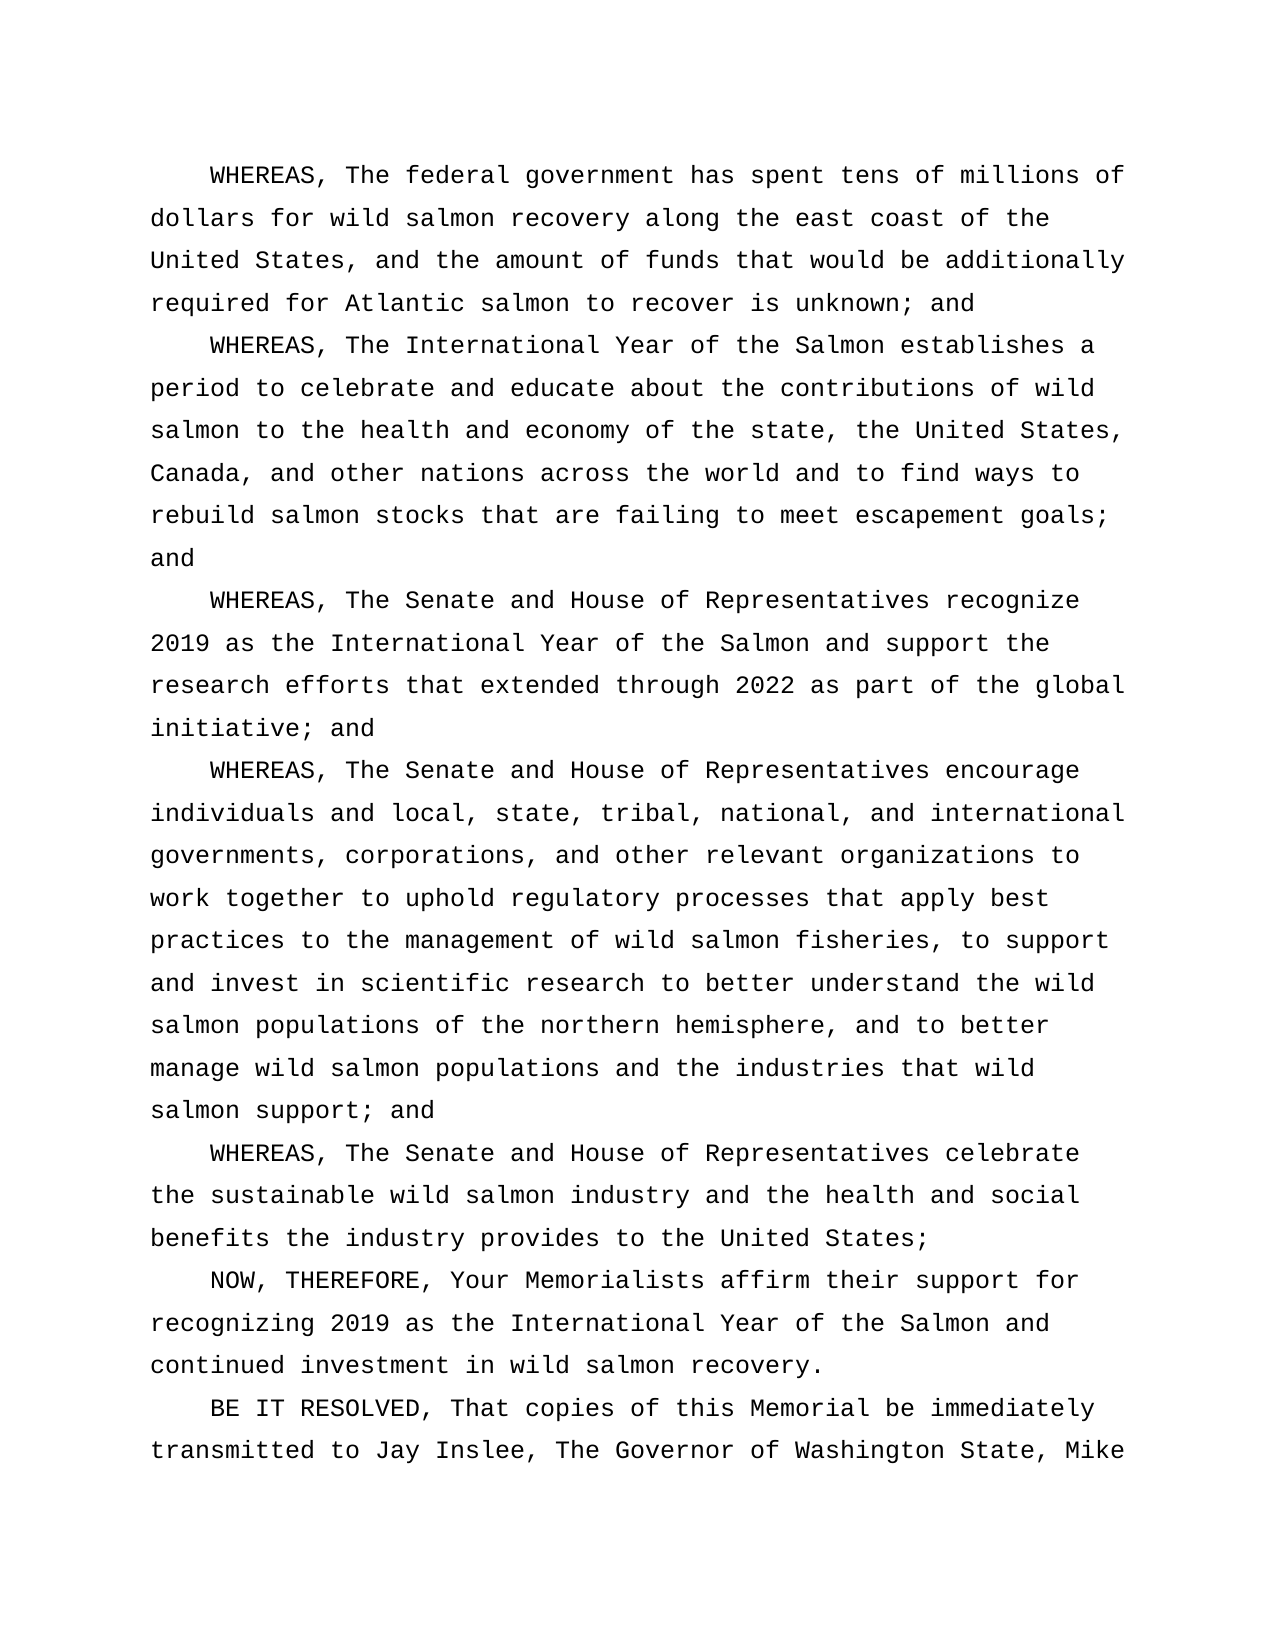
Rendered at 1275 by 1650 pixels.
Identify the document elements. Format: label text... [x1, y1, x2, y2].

text WHEREAS, The Senate and House of Representatives recognize 2019 as the International Year of the Salmon and support the research efforts that extended through 2022 as part of the global initiative; and [150, 575, 1125, 745]
text WHEREAS, The federal government has spent tens of millions of dollars for wild salmon recovery along the east coast of the United States, and the amount of funds that would be additionally required for Atlantic salmon to recover is unknown; and [150, 150, 1125, 320]
text WHEREAS, The Senate and House of Representatives celebrate the sustainable wild salmon industry and the health and social benefits the industry provides to the United States; [150, 1127, 1125, 1255]
text WHEREAS, The Senate and House of Representatives encourage individuals and local, state, tribal, national, and international governments, corporations, and other relevant organizations to work together to uphold regulatory processes that apply best practices to the management of wild salmon fisheries, to support and invest in scientific research to better understand the wild salmon populations of the northern hemisphere, and to better manage wild salmon populations and the industries that wild salmon support; and [150, 745, 1125, 1127]
text NOW, THEREFORE, Your Memorialists affirm their support for recognizing 2019 as the International Year of the Salmon and continued investment in wild salmon recovery. [150, 1255, 1125, 1382]
text WHEREAS, The International Year of the Salmon establishes a period to celebrate and educate about the contributions of wild salmon to the health and economy of the state, the United States, Canada, and other nations across the world and to find ways to rebuild salmon stocks that are failing to meet escapement goals; and [150, 320, 1125, 575]
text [150, 1382, 1125, 1467]
